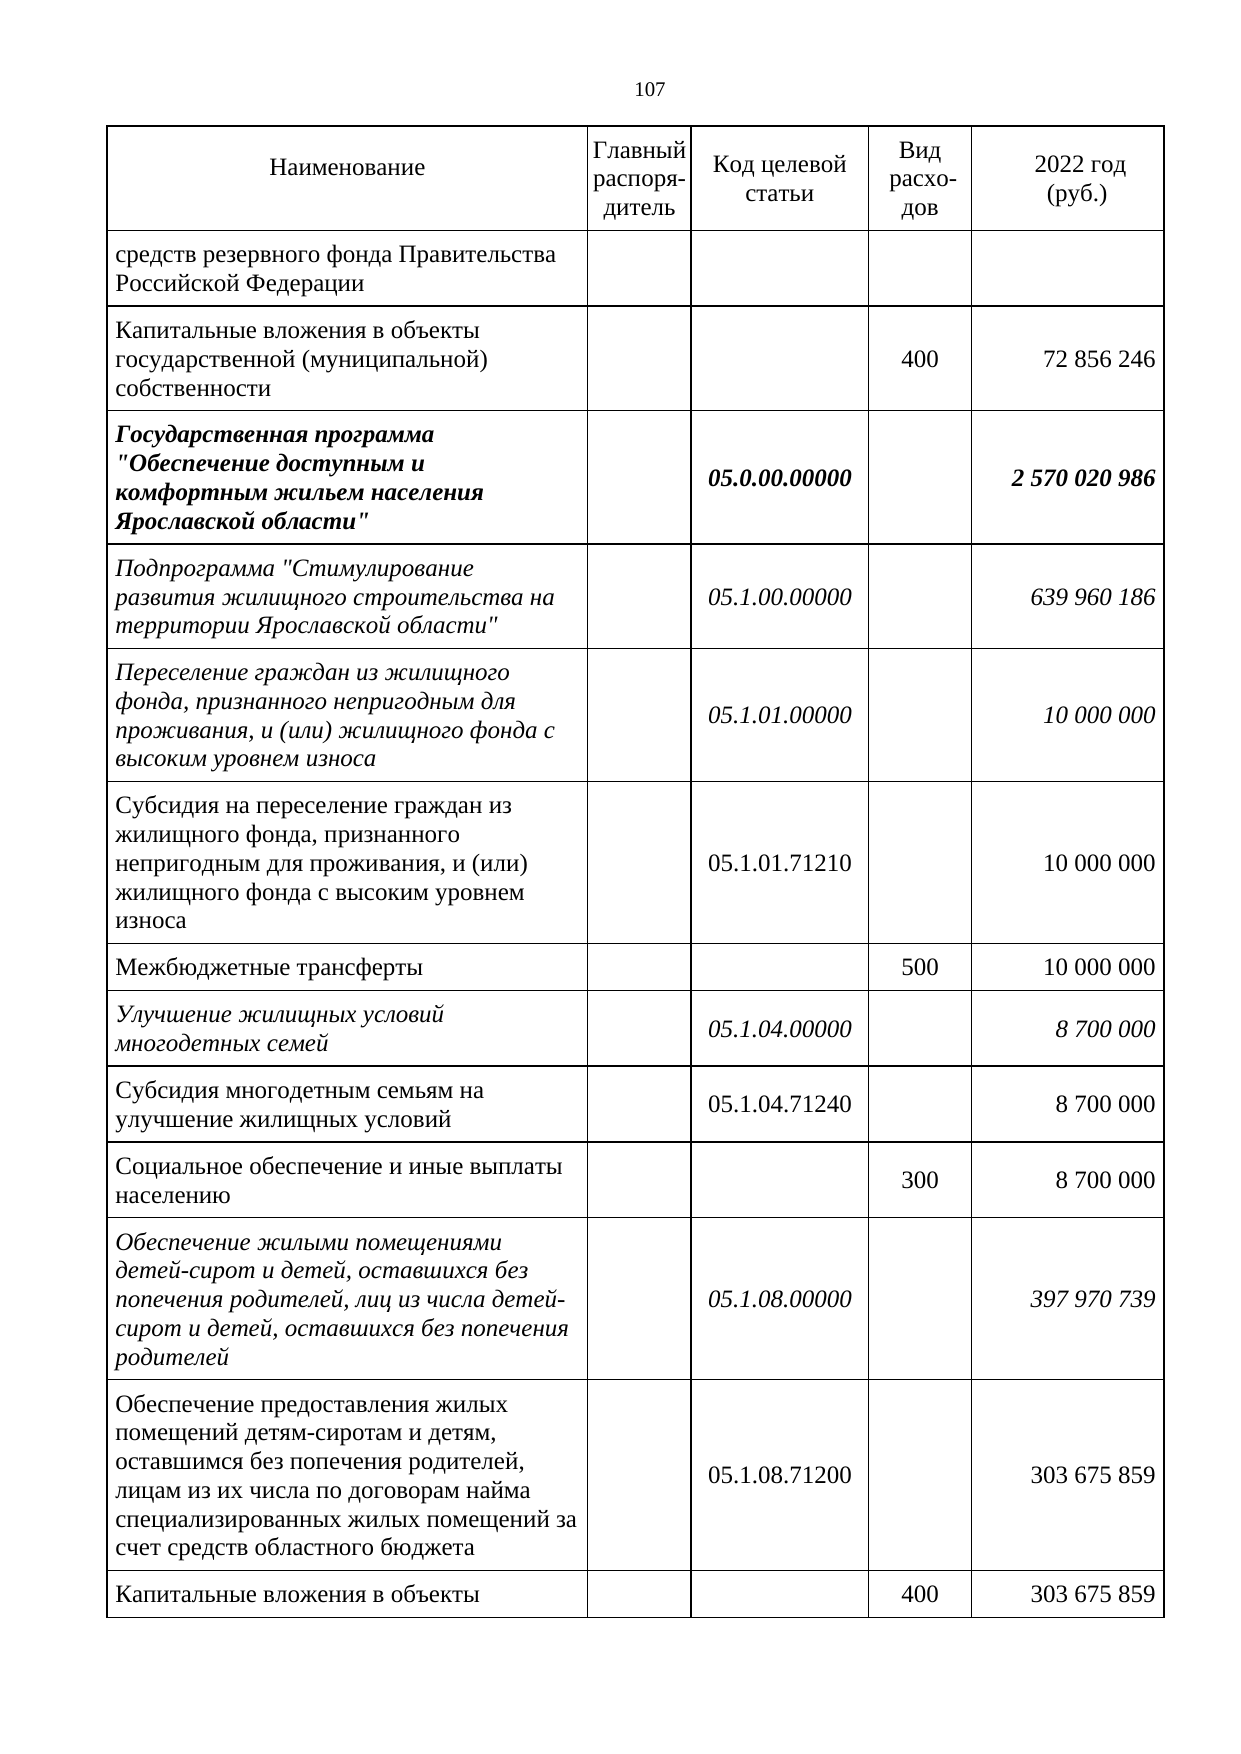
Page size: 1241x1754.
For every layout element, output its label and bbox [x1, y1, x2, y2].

table_header [869, 127, 971, 229]
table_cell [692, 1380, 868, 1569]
table_header [692, 127, 868, 229]
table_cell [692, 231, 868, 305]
table_header [108, 127, 587, 229]
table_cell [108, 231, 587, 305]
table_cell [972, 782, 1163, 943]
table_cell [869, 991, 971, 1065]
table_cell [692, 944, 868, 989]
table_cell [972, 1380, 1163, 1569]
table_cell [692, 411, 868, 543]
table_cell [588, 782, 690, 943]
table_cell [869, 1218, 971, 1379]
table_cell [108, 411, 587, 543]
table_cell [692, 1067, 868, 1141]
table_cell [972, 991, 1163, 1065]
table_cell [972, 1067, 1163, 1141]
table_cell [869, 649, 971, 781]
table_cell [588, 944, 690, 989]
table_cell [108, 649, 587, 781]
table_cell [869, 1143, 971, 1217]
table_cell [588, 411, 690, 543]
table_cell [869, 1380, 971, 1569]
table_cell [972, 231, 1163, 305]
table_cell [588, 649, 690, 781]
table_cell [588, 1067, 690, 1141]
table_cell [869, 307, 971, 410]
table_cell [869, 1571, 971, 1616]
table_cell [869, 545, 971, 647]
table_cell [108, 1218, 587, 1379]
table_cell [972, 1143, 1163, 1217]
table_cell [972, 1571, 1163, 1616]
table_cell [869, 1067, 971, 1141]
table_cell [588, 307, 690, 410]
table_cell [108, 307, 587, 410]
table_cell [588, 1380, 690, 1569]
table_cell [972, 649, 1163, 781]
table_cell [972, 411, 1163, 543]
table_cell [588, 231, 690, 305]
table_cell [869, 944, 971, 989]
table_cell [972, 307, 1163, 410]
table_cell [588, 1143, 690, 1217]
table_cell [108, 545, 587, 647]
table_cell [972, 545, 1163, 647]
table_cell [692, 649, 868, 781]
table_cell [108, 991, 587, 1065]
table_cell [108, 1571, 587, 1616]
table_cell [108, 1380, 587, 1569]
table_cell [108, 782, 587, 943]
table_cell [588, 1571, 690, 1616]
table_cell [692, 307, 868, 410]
table_header [588, 127, 690, 229]
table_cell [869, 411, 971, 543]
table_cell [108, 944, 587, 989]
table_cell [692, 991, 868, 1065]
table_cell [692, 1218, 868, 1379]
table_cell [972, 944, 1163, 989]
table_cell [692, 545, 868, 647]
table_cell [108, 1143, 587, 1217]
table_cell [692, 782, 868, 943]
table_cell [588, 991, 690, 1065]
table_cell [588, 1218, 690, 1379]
table_header [972, 127, 1163, 229]
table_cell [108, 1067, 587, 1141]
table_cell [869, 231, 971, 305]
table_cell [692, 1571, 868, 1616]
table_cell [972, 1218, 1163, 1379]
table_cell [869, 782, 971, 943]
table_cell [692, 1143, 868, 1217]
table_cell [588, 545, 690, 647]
